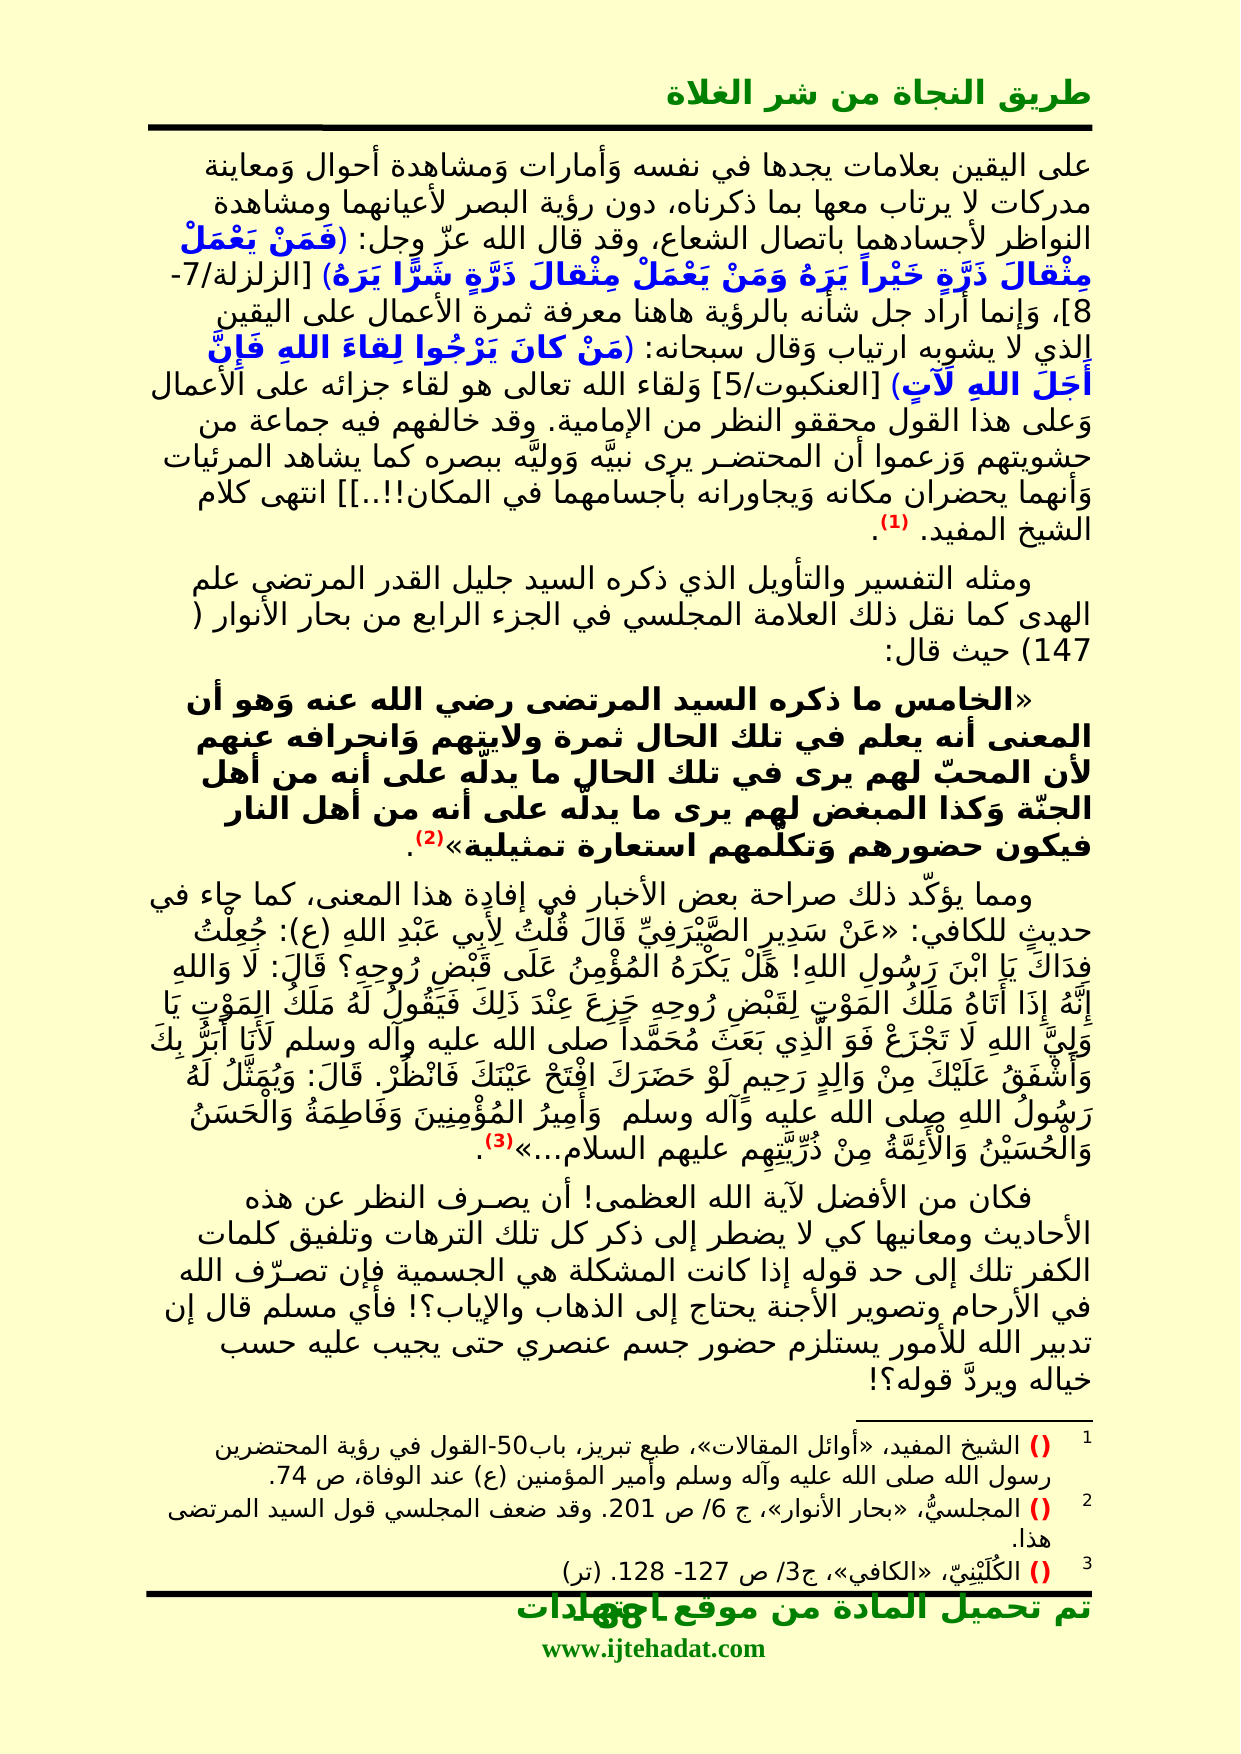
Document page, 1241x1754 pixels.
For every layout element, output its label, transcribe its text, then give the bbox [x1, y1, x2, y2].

text «الخامس ما ذكره السيد المرتضى رضي الله عنه وَهو أن المعنى أنه يعلم في تلك الحال ثمرة ولايتهم وَانحرافه عنهم لأن المحبّ لهم يرى في تلك الحال ما يدلّه على أنه من أهل الجنّة وَكذا المبغض لهم يرى ما يدلّه على أنه من أهل النار فيكون حضورهم وَتكلُّمهم استعارة تمثيلية»(). [148, 682, 1092, 863]
text ومما يؤكّد ذلك صراحة بعض الأخبار في إفادة هذا المعنى، كما جاء في حديثٍ للكافي: «عَنْ سَدِيرٍ الصَّيْرَفِيِّ قَالَ قُلْتُ لِأَبِي عَبْدِ اللهِ (ع): جُعِلْتُ فِدَاكَ يَا ابْنَ رَسُولِ اللهِ! هَلْ يَكْرَهُ المُؤْمِنُ عَلَى قَبْضِ رُوحِهِ؟ قَالَ: لَا وَاللهِ إِنَّهُ إِذَا أَتَاهُ مَلَكُ المَوْتِ لِقَبْضِ رُوحِهِ جَزِعَ عِنْدَ ذَلِكَ فَيَقُولُ لَهُ مَلَكُ المَوْتِ يَا وَلِيَّ اللهِ لَا تَجْزَعْ فَوَ الَّذِي بَعَثَ مُحَمَّداً صلى الله عليه وآله وسلم لَأَنَا أَبَرُّ بِكَ وَأَشْفَقُ عَلَيْكَ مِنْ وَالِدٍ رَحِيمٍ لَوْ حَضَرَكَ افْتَحْ عَيْنَكَ فَانْظُرْ. قَالَ: وَيُمَثَّلُ لَهُ رَسُولُ اللهِ صلى الله عليه وآله وسلم ‏ وَأَمِيرُ المُؤْمِنِينَ وَفَاطِمَةُ وَالْحَسَنُ وَالْحُسَيْنُ وَالْأَئِمَّةُ مِنْ ذُرِّيَّتِهِم عليهم السلام...»().‏ [148, 876, 1092, 1167]
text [148, 148, 1092, 548]
text ومثله التفسير والتأويل الذي ذكره السيد جليل القدر المرتضى علم الهدى كما نقل ذلك العلامة المجلسي في الجزء الرابع من بحار الأنوار (147) حيث قال: [148, 560, 1092, 669]
text فكان من الأفضل لآية الله العظمى! أن يصـرف النظر عن هذه الأحاديث ومعانيها كي لا يضطر إلى ذكر كل تلك الترهات وتلفيق كلمات الكفر تلك إلى حد قوله إذا كانت المشكلة هي الجسمية فإن تصـرّف الله في الأرحام وتصوير الأجنة يحتاج إلى الذهاب والإياب؟! فأي مسلم قال إن تدبير الله للأمور يستلزم حضور جسم عنصري حتى يجيب عليه حسب خياله ويردَّ قوله؟! [148, 1179, 1092, 1397]
